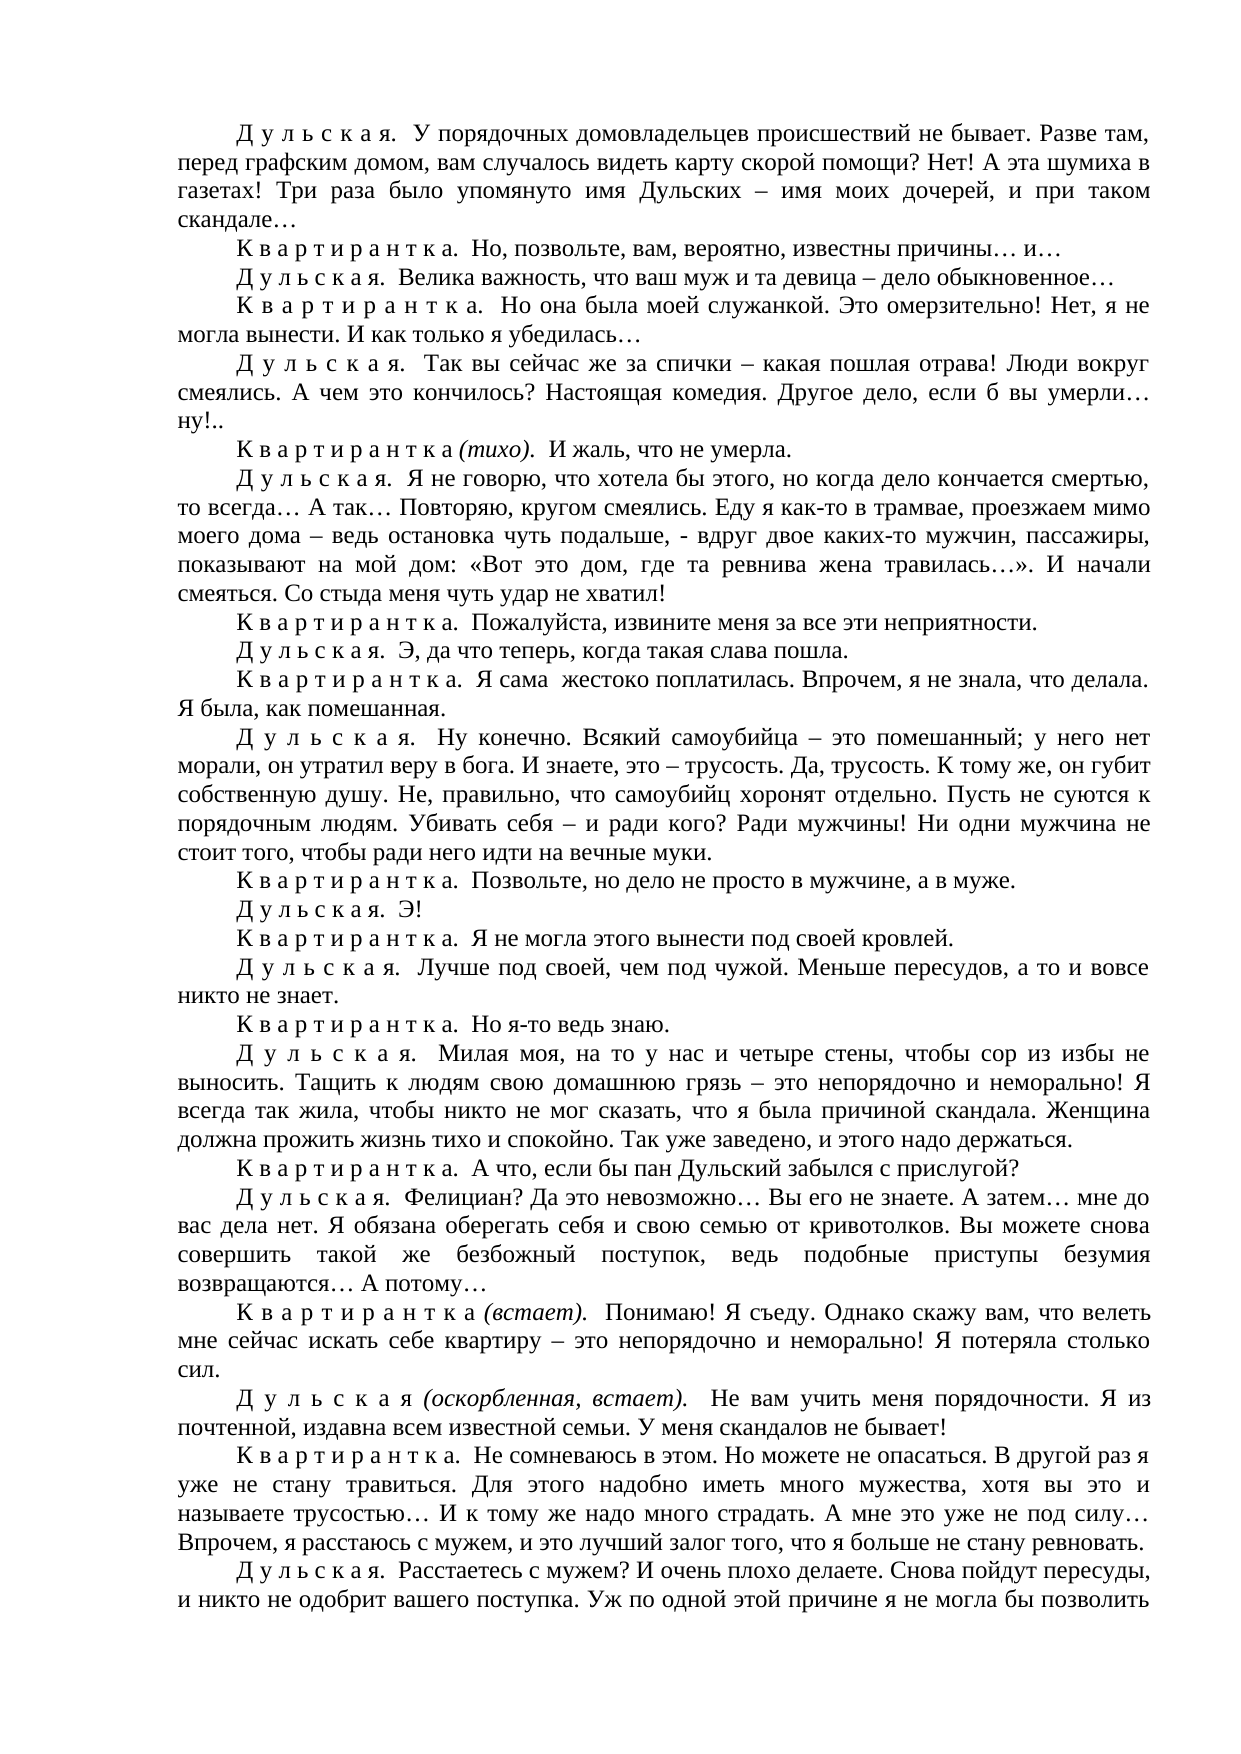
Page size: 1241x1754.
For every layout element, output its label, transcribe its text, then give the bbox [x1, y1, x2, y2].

text Д у л ь с к а я. Э! [177, 894, 1152, 923]
text Д у л ь с к а я. У порядочных домовладельцев происшествий не бывает. Разве там, перед графским домом, вам случалось видеть карту скорой помощи? Нет! А эта шумиха в газетах! Три раза было упомянуто имя Дульских – имя моих дочерей, и при таком скандале… [177, 118, 1152, 233]
text Д у л ь с к а я. Велика важность, что ваш муж и та девица – дело обыкновенное… [177, 262, 1152, 291]
text К в а р т и р а н т к а. Я сама жестоко поплатилась. Впрочем, я не знала, что делала. Я была, как помешанная. [177, 664, 1152, 722]
text К в а р т и р а н т к а. Но я-то ведь знаю. [177, 1009, 1152, 1038]
text К в а р т и р а н т к а. Позвольте, но дело не просто в мужчине, а в муже. [177, 866, 1152, 894]
text Д у л ь с к а я. Э, да что теперь, когда такая слава пошла. [177, 636, 1152, 664]
text К в а р т и р а н т к а. Но, позвольте, вам, вероятно, известны причины… и… [177, 233, 1152, 262]
text К в а р т и р а н т к а. А что, если бы пан Дульский забылся с прислугой? [177, 1153, 1152, 1182]
text Д у л ь с к а я. Фелициан? Да это невозможно… Вы его не знаете. А затем… мне до вас дела нет. Я обязана оберегать себя и свою семью от кривотолков. Вы можете снова совершить такой же безбожный поступок, ведь подобные приступы безумия возвращаются… А потому… [177, 1182, 1152, 1297]
text Д у л ь с к а я. Я не говорю, что хотела бы этого, но когда дело кончается смертью, то всегда… А так… Повторяю, кругом смеялись. Еду я как-то в трамвае, проезжаем мимо моего дома – ведь остановка чуть подальше, - вдруг двое каких-то мужчин, пассажиры, показывают на мой дом: «Вот это дом, где та ревнива жена травилась…». И начали смеяться. Со стыда меня чуть удар не хватил! [177, 463, 1152, 607]
text Д у л ь с к а я. Ну конечно. Всякий самоубийца – это помешанный; у него нет морали, он утратил веру в бога. И знаете, это – трусость. Да, трусость. К тому же, он губит собственную душу. Не, правильно, что самоубийц хоронят отдельно. Пусть не суются к порядочным людям. Убивать себя – и ради кого? Ради мужчины! Ни одни мужчина не стоит того, чтобы ради него идти на вечные муки. [177, 722, 1152, 866]
text К в а р т и р а н т к а (встает). Понимаю! Я съеду. Однако скажу вам, что велеть мне сейчас искать себе квартиру – это непорядочно и неморально! Я потеряла столько сил. [177, 1297, 1152, 1383]
text К в а р т и р а н т к а (тихо). И жаль, что не умерла. [177, 434, 1152, 463]
text Д у л ь с к а я. Так вы сейчас же за спички – какая пошлая отрава! Люди вокруг смеялись. А чем это кончилось? Настоящая комедия. Другое дело, если б вы умерли… ну!.. [177, 348, 1152, 434]
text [177, 1556, 1152, 1613]
text Д у л ь с к а я (оскорбленная, встает). Не вам учить меня порядочности. Я из почтенной, издавна всем известной семьи. У меня скандалов не бывает! [177, 1383, 1152, 1441]
text К в а р т и р а н т к а. Но она была моей служанкой. Это омерзительно! Нет, я не могла вынести. И как только я убедилась… [177, 291, 1152, 348]
text К в а р т и р а н т к а. Не сомневаюсь в этом. Но можете не опасаться. В другой раз я уже не стану травиться. Для этого надобно иметь много мужества, хотя вы это и называете трусостью… И к тому же надо много страдать. А мне это уже не под силу… Впрочем, я расстаюсь с мужем, и это лучший залог того, что я больше не стану ревновать. [177, 1441, 1152, 1556]
text Д у л ь с к а я. Лучше под своей, чем под чужой. Меньше пересудов, а то и вовсе никто не знает. [177, 952, 1152, 1009]
text К в а р т и р а н т к а. Я не могла этого вынести под своей кровлей. [177, 923, 1152, 952]
text Д у л ь с к а я. Милая моя, на то у нас и четыре стены, чтобы сор из избы не выносить. Тащить к людям свою домашнюю грязь – это непорядочно и неморально! Я всегда так жила, чтобы никто не мог сказать, что я была причиной скандала. Женщина должна прожить жизнь тихо и спокойно. Так уже заведено, и этого надо держаться. [177, 1038, 1152, 1153]
text К в а р т и р а н т к а. Пожалуйста, извините меня за все эти неприятности. [177, 607, 1152, 636]
